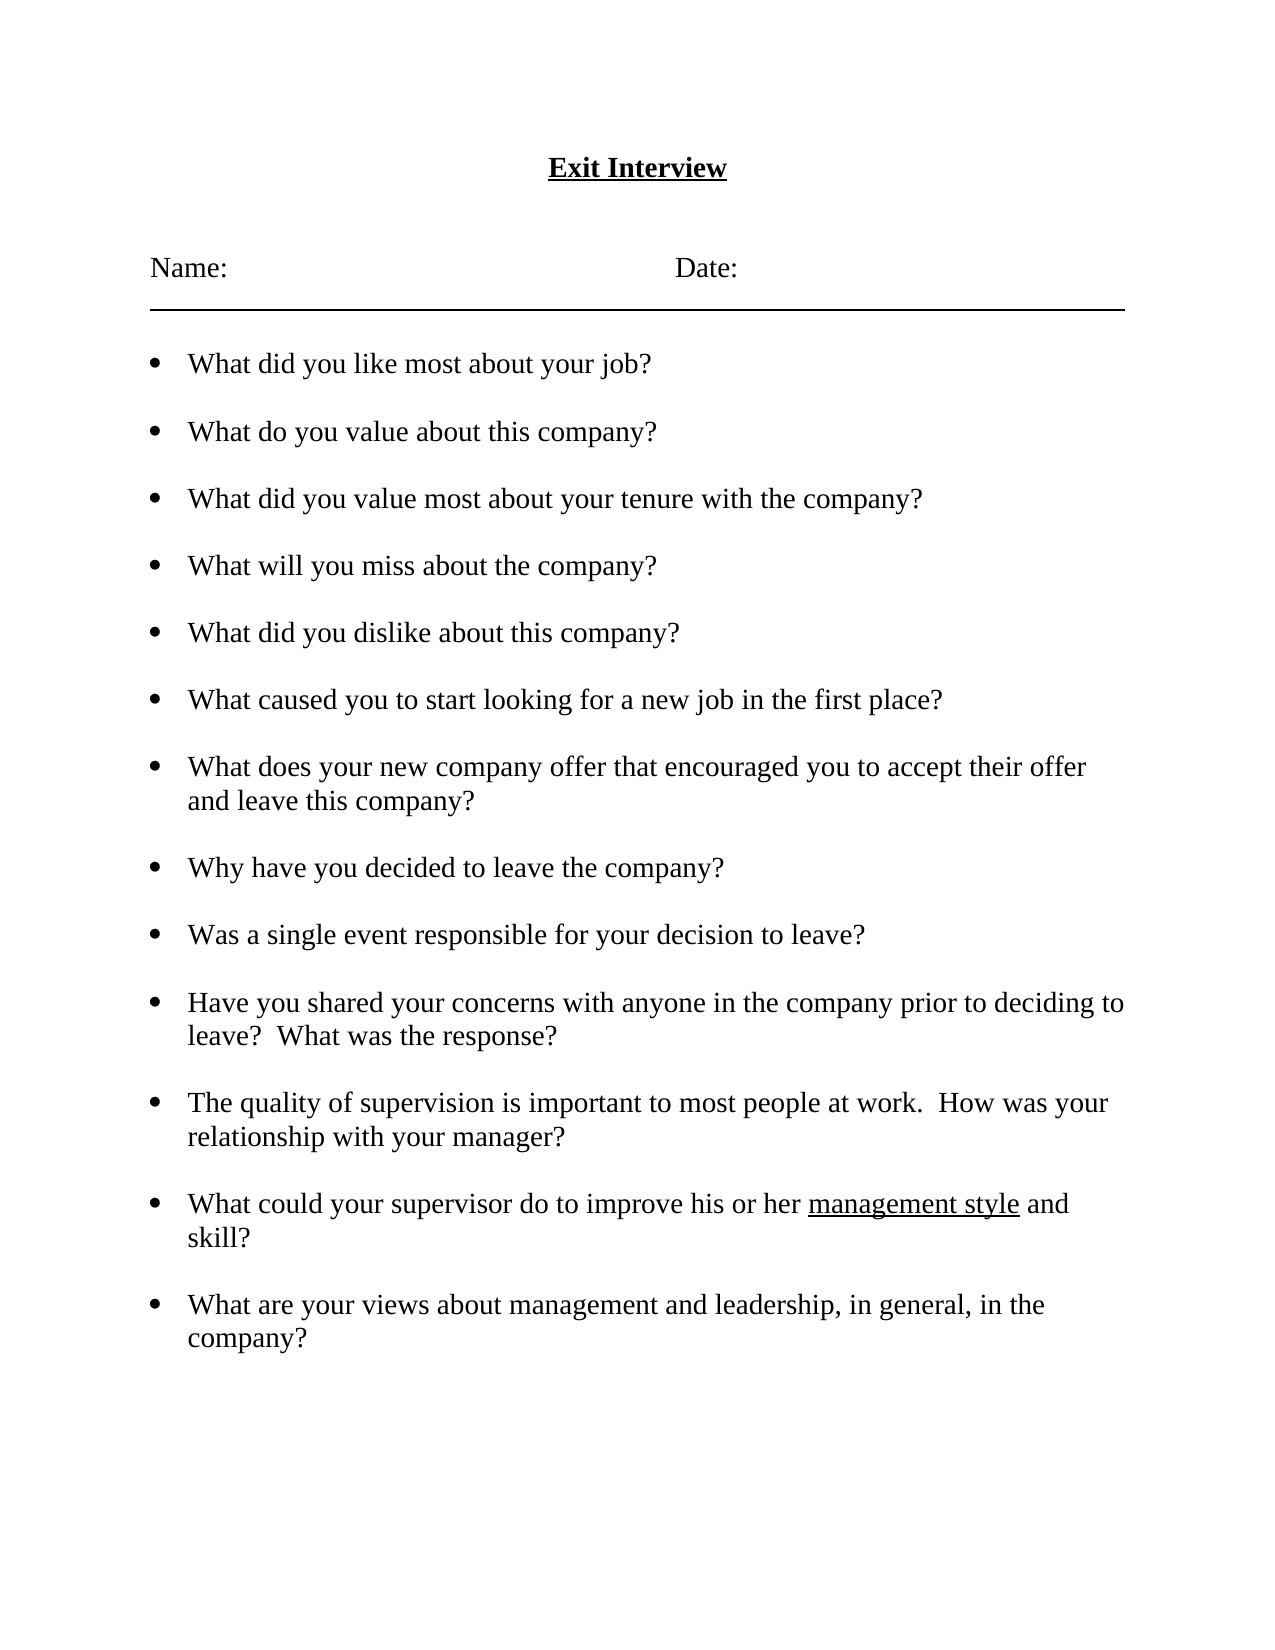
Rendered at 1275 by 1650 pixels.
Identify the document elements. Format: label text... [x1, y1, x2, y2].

list What does your new company offer that encouraged you to accept their offer and leave this company? [150, 749, 1125, 817]
list Why have you decided to leave the company? [150, 850, 1125, 884]
list Have you shared your concerns with anyone in the company prior to deciding to leave? What was the response? [150, 985, 1125, 1052]
list The quality of supervision is important to most people at work. How was your relationship with your manager? [150, 1085, 1125, 1153]
list Was a single event responsible for your decision to leave? [150, 917, 1125, 951]
text Exit Interview [150, 150, 1125, 183]
list What could your supervisor do to improve his or her management style and skill? [150, 1186, 1125, 1253]
list What do you value about this company? [150, 414, 1125, 447]
list What did you value most about your tenure with the company? [150, 481, 1125, 514]
list What did you like most about your job? [150, 346, 1125, 380]
list What caused you to start looking for a new job in the first place? [150, 682, 1125, 716]
list What are your views about management and leadership, in general, in the company? [150, 1287, 1125, 1354]
text Name: Date: [150, 251, 1125, 284]
list What did you dislike about this company? [150, 615, 1125, 649]
list What will you miss about the company? [150, 548, 1125, 582]
